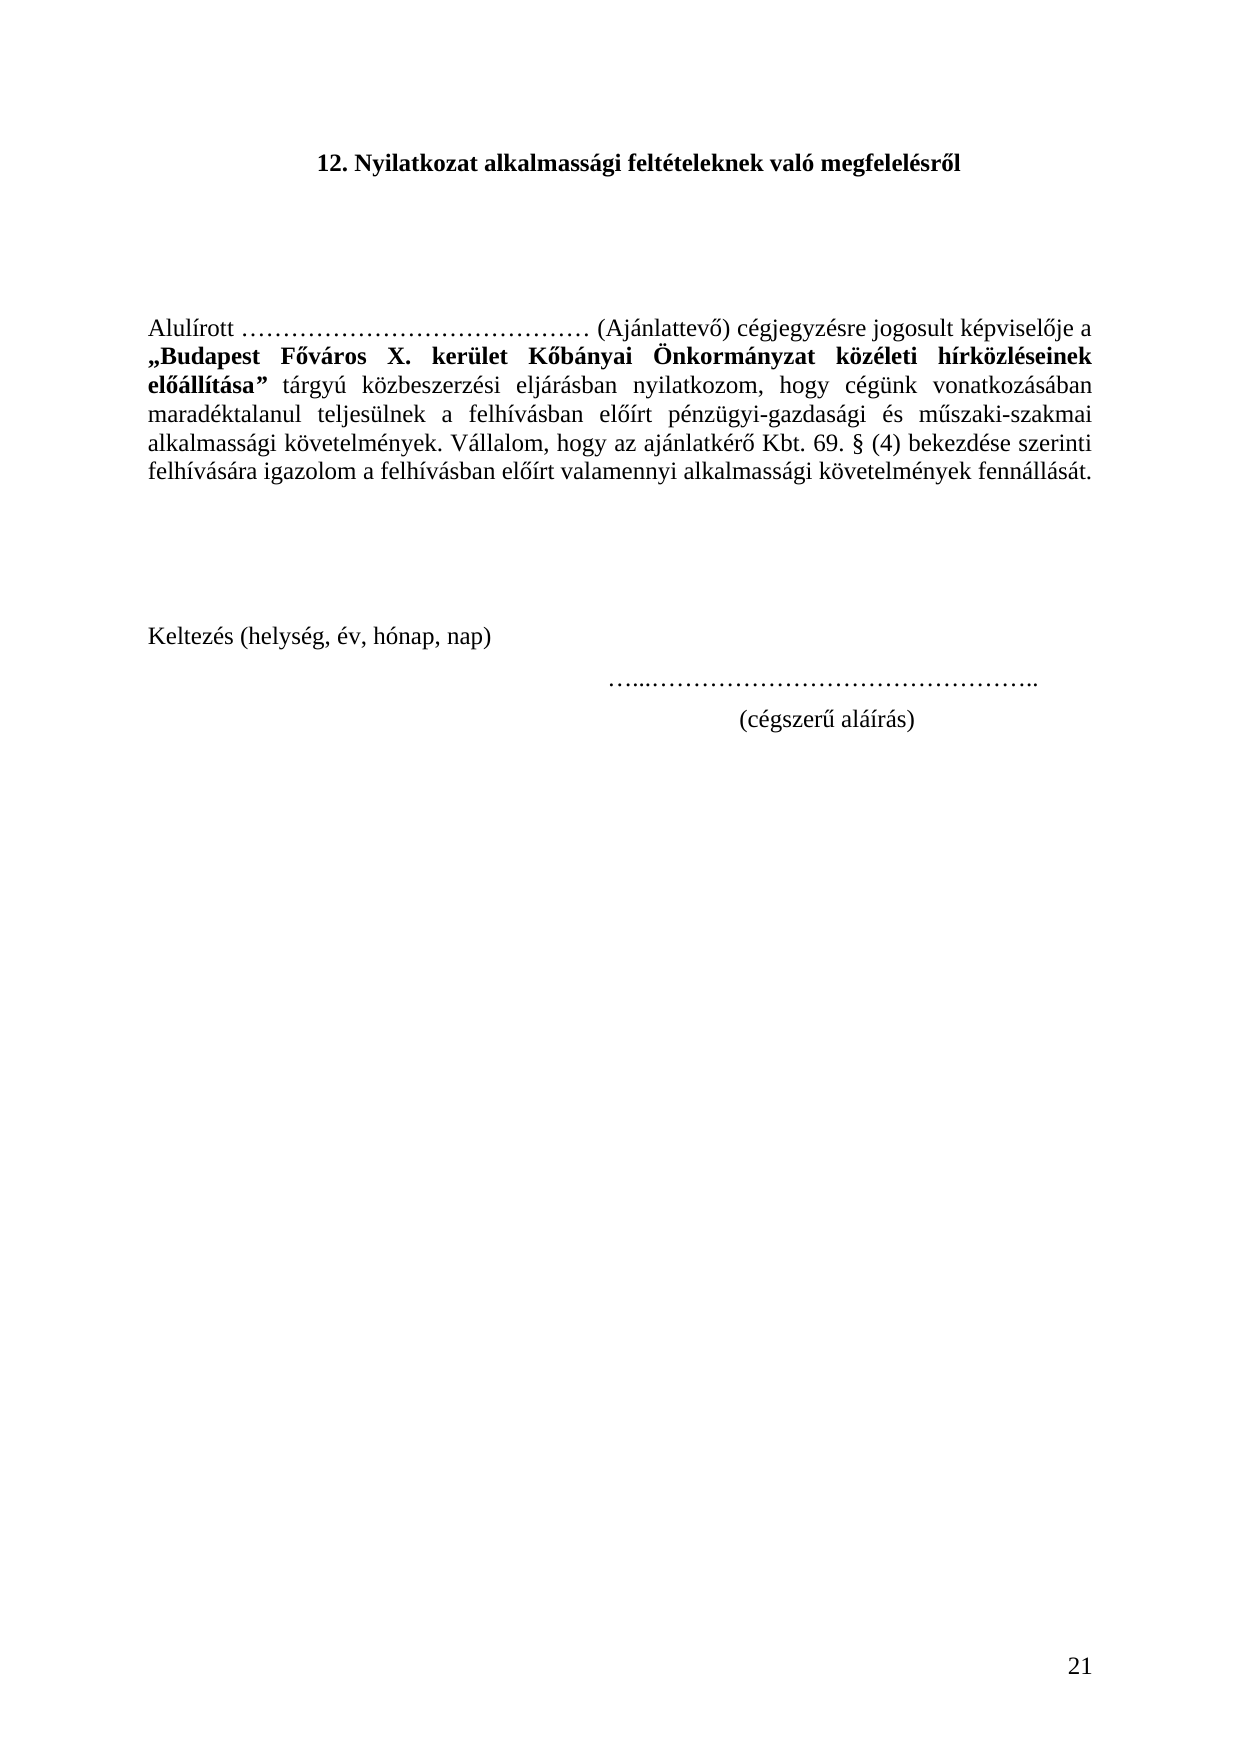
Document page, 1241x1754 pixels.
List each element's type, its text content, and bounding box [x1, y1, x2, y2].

text Keltezés (helység, év, hónap, nap) [148, 621, 1093, 650]
text …...……………………………………….. [148, 663, 1093, 691]
text Alulírott …………………………………… (Ajánlattevő) cégjegyzésre jogosult képviselője a „Budapest Főváros X. kerület Kőbányai Önkormányzat közéleti hírközléseinek előállítása” tárgyú közbeszerzési eljárásban nyilatkozom, hogy cégünk vonatkozásában maradéktalanul teljesülnek a felhívásban előírt pénzügyi-gazdasági és műszaki-szakmai alkalmassági követelmények. Vállalom, hogy az ajánlatkérő Kbt. 69. § (4) bekezdése szerinti felhívására igazolom a felhívásban előírt valamennyi alkalmassági követelmények fennállását. [148, 313, 1093, 485]
text (cégszerű aláírás) [148, 704, 1093, 733]
text 12. Nyilatkozat alkalmassági feltételeknek való megfelelésről [185, 148, 1093, 176]
